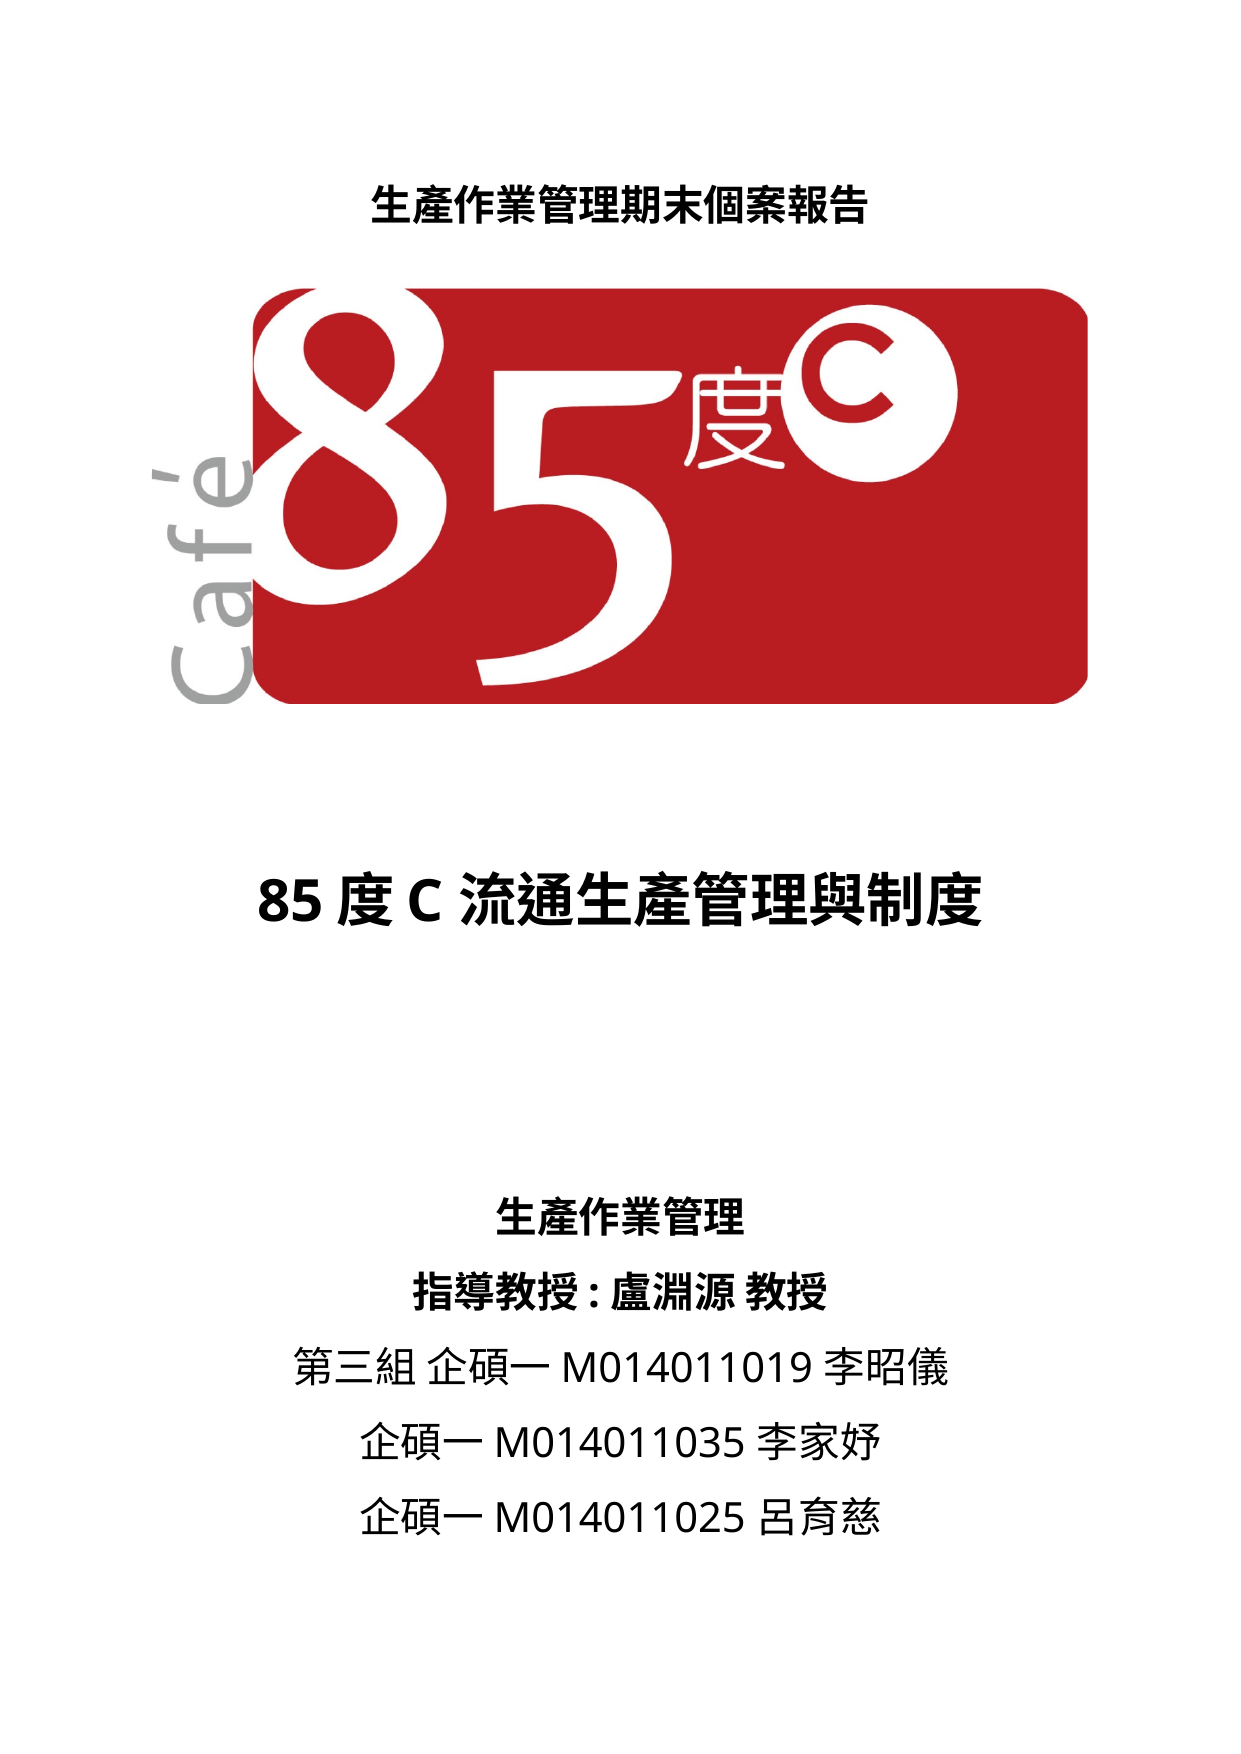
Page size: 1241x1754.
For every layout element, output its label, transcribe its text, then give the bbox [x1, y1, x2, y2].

text 企碩一 M014011035 李家妤 [187, 1402, 1053, 1477]
text 第三組 企碩一 M014011019 李昭儀 [187, 1327, 1053, 1402]
text 生產作業管理期末個案報告 [187, 164, 1053, 239]
text 企碩一 M014011025 呂育慈 [187, 1477, 1053, 1552]
text 生產作業管理 [187, 1177, 1053, 1252]
picture [150, 281, 1087, 703]
text 指導教授 : 盧淵源 教授 [187, 1252, 1053, 1327]
text 85度C 流通生產管理與制度 [187, 839, 1053, 952]
